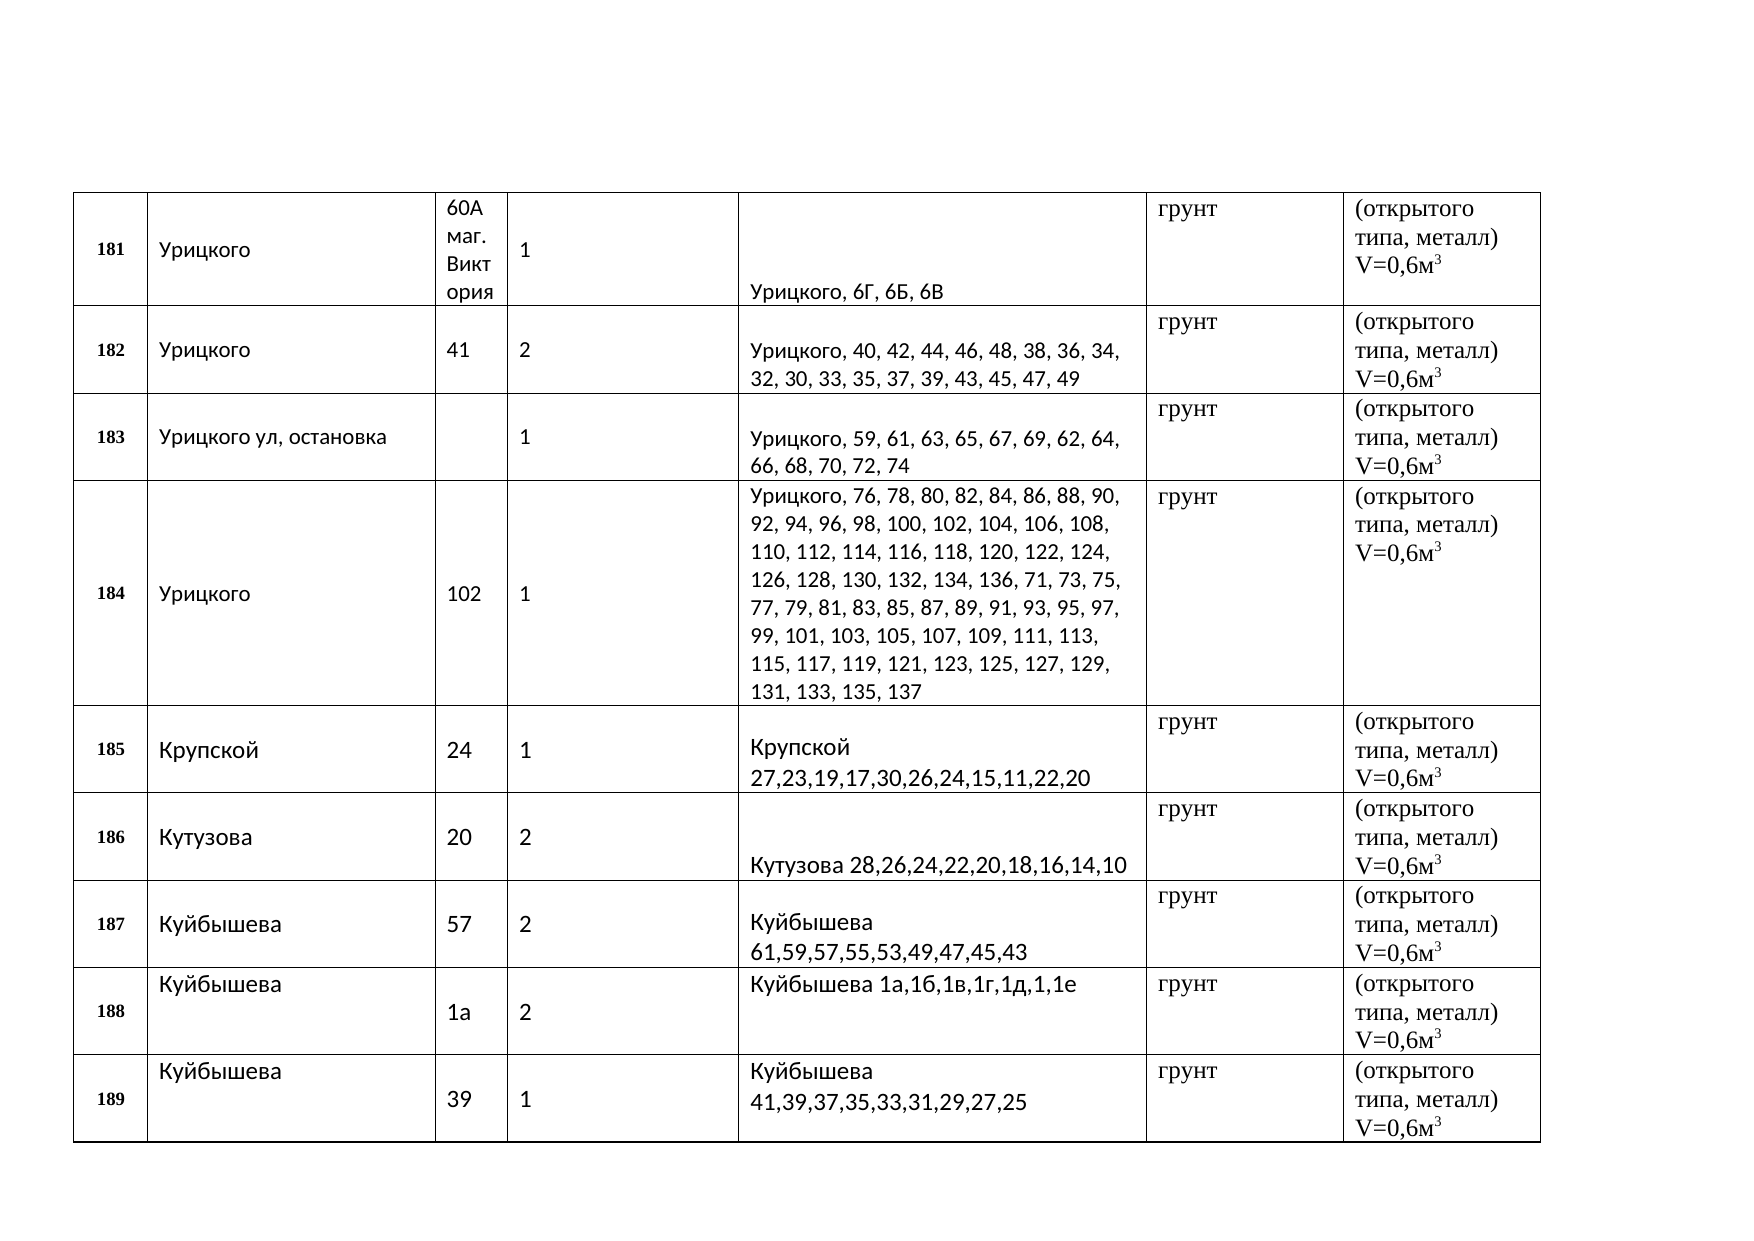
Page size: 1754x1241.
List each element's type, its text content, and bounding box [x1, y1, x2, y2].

table_cell 186 [74, 793, 147, 879]
table_cell Урицкого, 6Г, 6Б, 6В [739, 193, 1146, 305]
table_cell 182 [74, 306, 147, 392]
table_cell 1 [508, 1055, 738, 1141]
table_cell 1 [508, 706, 738, 792]
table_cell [1344, 193, 1540, 305]
table_cell [436, 394, 507, 480]
table_cell 187 [74, 881, 147, 967]
table_cell 39 [436, 1055, 507, 1141]
table_cell 2 [508, 793, 738, 879]
table_cell 188 [74, 968, 147, 1054]
table_cell 2 [508, 968, 738, 1054]
table_cell 60А маг. Виктория [436, 193, 507, 305]
table_cell (открытого типа, металл) V=0,6м3 [1344, 706, 1540, 792]
table_cell 41 [436, 306, 507, 392]
table_cell Крупской 27,23,19,17,30,26,24,15,11,22,20 [739, 706, 1146, 792]
table_cell (открытого типа, металл) V=0,6м3 [1344, 881, 1540, 967]
table_cell Куйбышева 1а,1б,1в,1г,1д,1,1е [739, 968, 1146, 1054]
table_cell Куйбышева [148, 968, 435, 1054]
table_cell Куйбышева [148, 1055, 435, 1141]
table_cell (открытого типа, металл) V=0,6м3 [1344, 306, 1540, 392]
table_cell 1 [508, 394, 738, 480]
table_cell грунт [1147, 881, 1343, 967]
table_cell грунт [1147, 193, 1343, 305]
table_cell Кутузова 28,26,24,22,20,18,16,14,10 [739, 793, 1146, 879]
table_cell грунт [1147, 793, 1343, 879]
table_cell грунт [1147, 306, 1343, 392]
table_cell Куйбышева [148, 881, 435, 967]
table_cell грунт [1147, 394, 1343, 480]
table_cell 102 [436, 481, 507, 705]
table_cell 1 [508, 193, 738, 305]
table_cell Урицкого, 59, 61, 63, 65, 67, 69, 62, 64, 66, 68, 70, 72, 74 [739, 394, 1146, 480]
table_cell 2 [508, 306, 738, 392]
table_cell 184 [74, 481, 147, 705]
table_cell Кутузова [148, 793, 435, 879]
table_cell Урицкого, 40, 42, 44, 46, 48, 38, 36, 34, 32, 30, 33, 35, 37, 39, 43, 45, 47, 49 [739, 306, 1146, 392]
table_cell (открытого типа, металл) V=0,6м3 [1344, 793, 1540, 879]
table_cell 2 [508, 881, 738, 967]
table_cell Урицкого [148, 306, 435, 392]
table_cell Куйбышева 61,59,57,55,53,49,47,45,43 [739, 881, 1146, 967]
table_cell 57 [436, 881, 507, 967]
table_cell грунт [1147, 1055, 1343, 1141]
table_cell Крупской [148, 706, 435, 792]
table_cell Куйбышева 41,39,37,35,33,31,29,27,25 [739, 1055, 1146, 1141]
table_cell 181 [74, 193, 147, 305]
table_cell 1а [436, 968, 507, 1054]
table_cell 24 [436, 706, 507, 792]
table_cell грунт [1147, 968, 1343, 1054]
table_cell Урицкого ул, остановка [148, 394, 435, 480]
table_cell 183 [74, 394, 147, 480]
table_cell Урицкого [148, 193, 435, 305]
table_cell 189 [74, 1055, 147, 1141]
table_cell (открытого типа, металл) V=0,6м3 [1344, 481, 1540, 705]
table_cell 1 [508, 481, 738, 705]
table_cell грунт [1147, 481, 1343, 705]
table_cell (открытого типа, металл) V=0,6м3 [1344, 394, 1540, 480]
table_cell Урицкого [148, 481, 435, 705]
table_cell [1344, 1055, 1540, 1141]
table_cell грунт [1147, 706, 1343, 792]
table_cell 185 [74, 706, 147, 792]
table_cell Урицкого, 76, 78, 80, 82, 84, 86, 88, 90, 92, 94, 96, 98, 100, 102, 104, 106, 108, 110, 112, 114, 116, 118, 120, 122, 124, 126, 128, 130, 132, 134, 136, 71, 73, 75, 77, 79, 81, 83, 85, 87, 89, 91, 93, 95, 97, 99, 101, 103, 105, 107, 109, 111, 113, 115, 117, 119, 121, 123, 125, 127, 129, 131, 133, 135, 137 [739, 481, 1146, 705]
table_cell 20 [436, 793, 507, 879]
table_cell (открытого типа, металл) V=0,6м3 [1344, 968, 1540, 1054]
